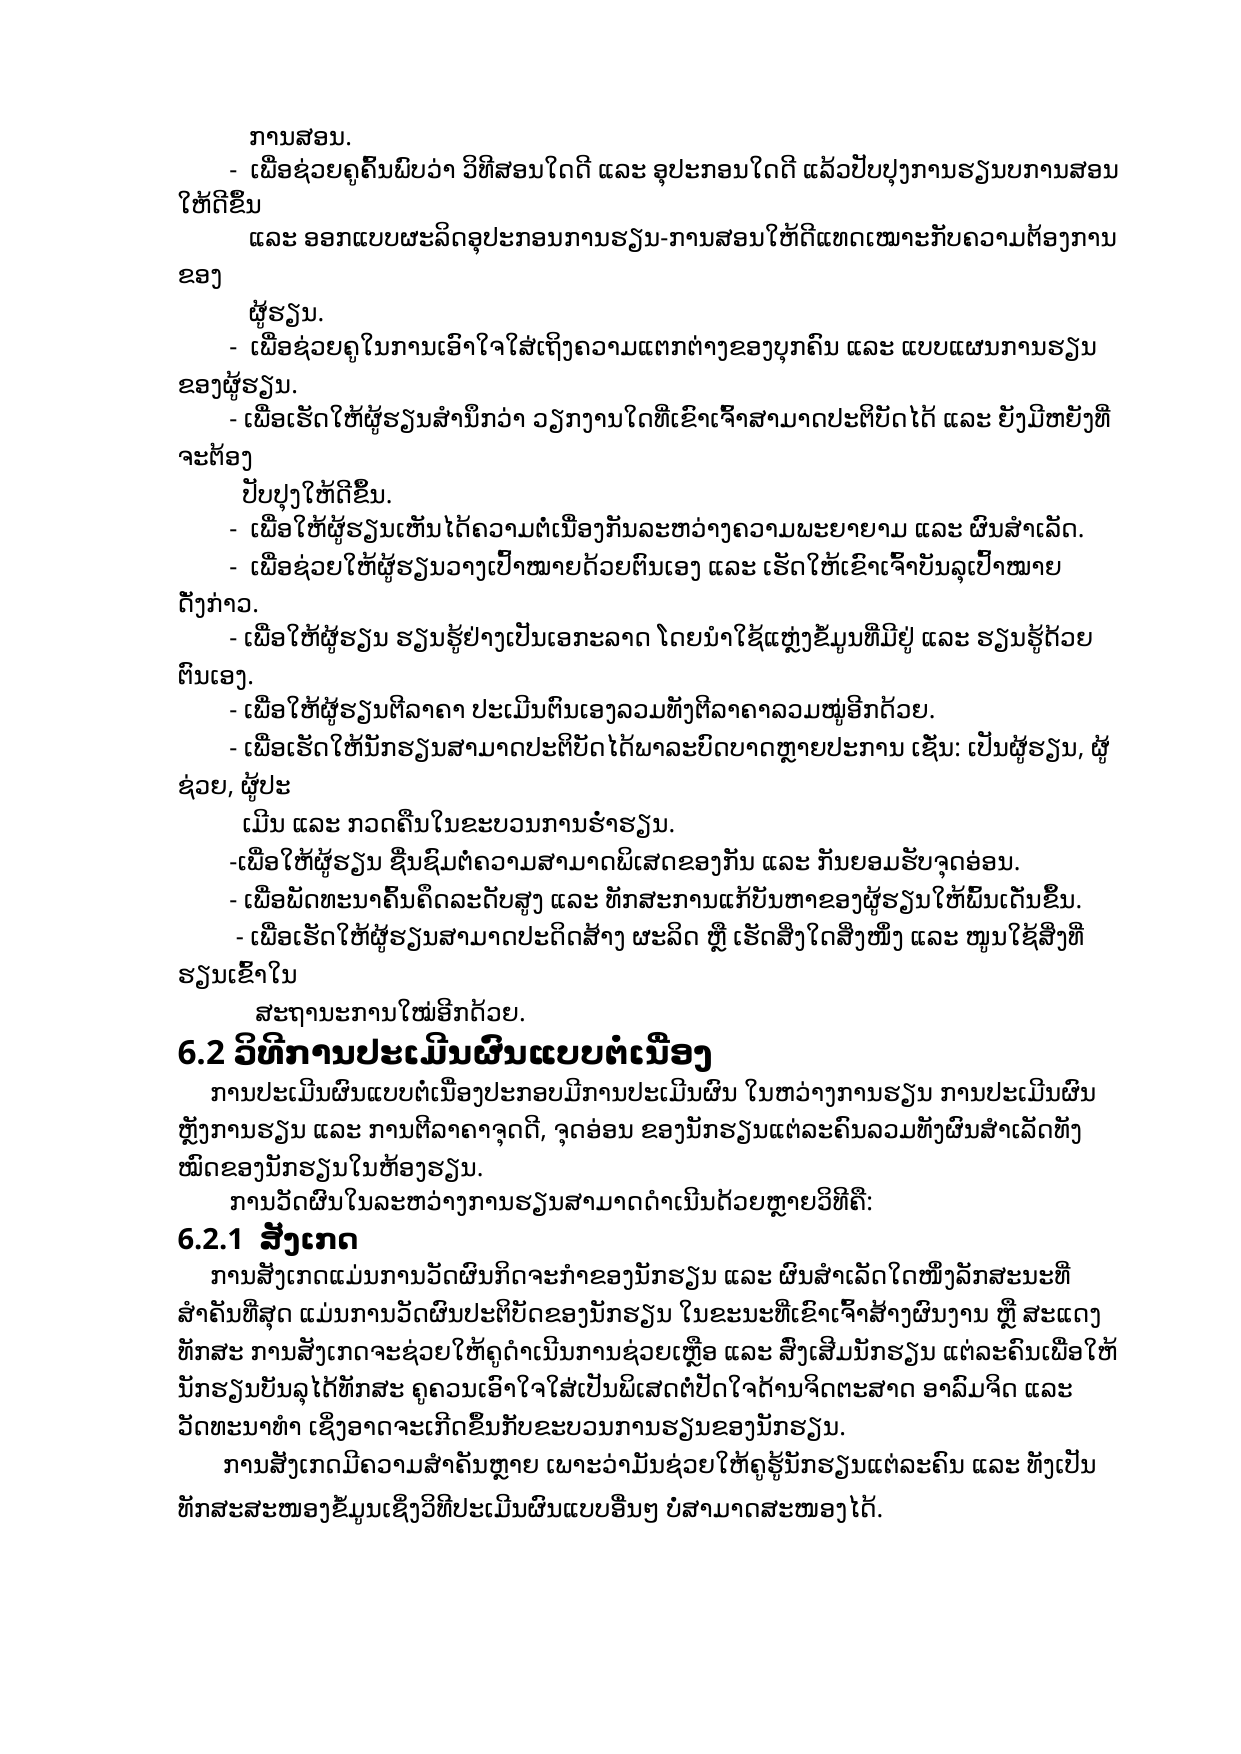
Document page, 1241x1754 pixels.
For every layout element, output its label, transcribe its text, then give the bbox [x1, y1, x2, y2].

text ຜູ້ຮຽນ. [177, 295, 1122, 329]
text ປັບປຸງ​ໃຫ້​ດີ​ຂຶ້ນ. [177, 476, 1122, 510]
text - ​ເພື່ອ​ເຮັດ​ໃຫ້​ນັກຮຽນ​ສາມາດ​ປະຕິບັດ​ໄດ້​ພາລະ​ບົດບາດ​ຫຼາຍ​ປະການ ​ເຊັ່ນ: ​ເປັນ​ຜູ້​ຮຽນ, ຜູ້​ຊ່ວຍ, ຜູ້​ປະ​ [177, 730, 1122, 806]
text ການ​ສັງ​ເກດ​ແມ່ນ​ການ​ວັດ​ຜົນ​ກິດຈະກຳ​ຂອງ​ນັກຮຽນ ​ແລະ ຜົນສຳ​ເລັດ​ໃດ​ໜຶ່ງ​ລັກສະນະ​ທີ່​ສຳຄັນ​ທີ່​ສຸດ ​ແມ່ນ​ການ​ວັດ​ຜົນ​ປະຕິບັດ​ຂອງ​ນັກຮຽນ ​ໃນ​ຂະນະ​ທີ່​ເຂົາ​ເຈົ້າ​ສ້າງ​ຜົນງານ ຫຼື ສະ​ແດງ​ທັກ​ສະ ການ​ສັງ​ເກດ​ຈະ​ຊ່ວຍ​ໃຫ້​ຄູ​ດຳ​ເນີນ​ການ​ຊ່ວຍ​ເຫຼືອ ​ແລະ ສົ່ງ​ເສີມ​ນັກຮຽນ ​ແຕ່ລະຄົນ​ເພື່ອ​ໃຫ້​ນັກຮຽນ​ບັນລຸ​ໄດ້​ທັກ​ສະ ຄູ​ຄວນ​ເອົາ​ໃຈ​ໃສ່​ເປັນ​ພິ​ເສດຕໍ່ປັດ​ໃຈ​ດ້ານ​ຈິດຕະສາດ ອາລົມ​ຈິດ ​ແລະ ວັດທະນາ​ທຳ ​ເຊິ່ງອາດ​ຈະ​ເກີດ​ຂຶ້ນ​ກັບ​ຂະ​ບວນການ​ຮຽນ​ຂອງ​ນັກຮຽນ. [177, 1258, 1122, 1447]
text - ​ເພື່ອ​ຊ່ວຍ​ຄູ​ໃນ​ການ​ເອົາ​ໃຈ​ໃສ່​ເຖິງ​ຄວາມ​ແຕກ​ຕ່າງ​ຂອງ​ບຸກຄົນ ​ແລະ ​ແບບ​ແຜນການ​ຮຽນ​ຂອງ​ຜູ້​ຮຽນ. [177, 329, 1122, 401]
text 6.2 ວິທີ​ການ​ປະ​ເມີນ​ຜົນ​ແບບ​ຕໍ່​ເນື່ອງ [177, 1029, 1122, 1074]
text - ​ເພື່ອ​ຊ່ວຍ​ຄູ​ຄົ້ນ​ພົບ​ວ່າ ວິທີ​ສອນ​ໃດ​ດີ ​ແລະ ອຸປະກອນ​ໃດ​ດີ ​ແລ້ວ​ປັບປຸງ​ການ​ຮຽນ​ບການ​ສອນ​ໃຫ້​ດີ​ຂຶ້ນ [177, 152, 1122, 219]
text ການ​ວັດ​ຜົນ​ໃນ​ລະຫວ່າງ​ການ​ຮຽນ​ສາມາດ​ດຳ​ເນີນ​ດ້ວຍ​ຫຼາຍ​ວິທີ​ຄື: [177, 1184, 1122, 1218]
text -ເພື່ອ​ໃຫ້​ຜູ້​ຮຽນ ຊື່ນ​ຊົມ​ຕໍ່ຄວາມ​ສາມາດ​ພິ​ເສດ​ຂອງ​ກັນ ​ແລະ ກັນ​ຍອມ​ຮັບ​ຈຸດ​ອ່ອນ. [177, 843, 1122, 881]
text - ​ເພື່ອ​ໃຫ້​ຜູ້​ຮຽນ ຮຽນ​ຮູ້​ຢ່າງ​ເປັນ​ເອກະລາດ ​ໂດຍ​ນຳ​ໃຊ້​ແຫຼ່ງຂໍ້​ມູນ​ທີ່​ມີ​ຢູ່ ​ແລະ ຮຽນ​ຮູ້​ດ້ວຍ​ຕົນ​ເອງ. [177, 620, 1122, 692]
text ການ​ສັງ​ເກດ​ມີ​ຄວາມ​ສຳຄັນ​ຫຼາຍ ​ເພາະວ່າ​ມັນ​ຊ່ວຍ​ໃຫ້​ຄູ​ຮູ້​ນັກຮຽນ​ແຕ່ລະຄົນ ​ແລະ ທັງ​ເປັນ​ທັກ​ສະສະ​ໜອງ​ຂໍ້​ມູນ​ເຊິ່ງວິທີ​ປະ​ເມີນ​ຜົນ​ແບບ​ອື່ນໆ ບໍ່​ສາມາດ​ສະໜອງ​ໄດ້. [177, 1447, 1122, 1528]
text ເມີນ ​ແລະ ກວດຄືນ​ໃນ​ຂະ​ບວນການ​ຮໍ່າຮຽນ. [177, 806, 1122, 843]
text - ​ເພື່ອ​ເຮັດ​ໃຫ້​ຜູ້​ຮຽນ​ສາມາດ​ປະດິດ​ສ້າງ ຜະລິດ ຫຼື ​ເຮັດ​ສິ່ງ​ໃດ​ສິ່ງ​ໜຶ່ງ ​ແລະ ໜູນ​ໃຊ້​ສິ່ງ​ທີ່​ຮຽນ​ເຂົ້າ​ໃນ​ [177, 919, 1122, 995]
text ​ແລະ ອອກ​ແບບ​ຜະລິດ​ອຸປະກອນ​ການ​ຮຽນ​-ການ​ສອນ​ໃຫ້​ດີ​ແທດ​ເໝາະ​ກັບ​ຄວາມ​ຕ້ອງການ​ຂອງ​ [177, 219, 1122, 295]
text ການ​ສອນ. [177, 118, 1122, 152]
text ການ​ປະ​ເມີນ​ຜົນ​ແບບ​ຕໍ່​ເນື່ອງ​ປະກອບ​ມີ​ການ​ປະ​ເມີນ​ຜົນ ​ໃນ​ຫວ່າງ​ການ​ຮຽນ ການ​ປະ​ເມີນ​ຜົນ​ຫຼັງ​ການ​ຮຽນ ​ແລະ ການ​ຕີ​ລາຄາ​ຈຸດ​ດີ, ຈຸດ​ອ່ອນ ຂອງ​ນັກຮຽນ​ແຕ່ລະຄົນ​ລວມທັງ​ຜົນສຳ​ເລັດ​ທັງ​ໝົດ​ຂອງ​ນັກຮຽນ​ໃນ​ຫ້ອງ​ຮຽນ. [177, 1074, 1122, 1184]
text - ​ເພື່ອ​ຊ່ວຍ​ໃຫ້​ຜູ້​ຮຽນ​ວາງ​ເປົ້າ​ໝາຍ​ດ້ວຍ​ຕົນ​ເອງ ​ແລະ ​ເຮັດ​ໃຫ້​ເຂົາ​ເຈົ້າ​ບັນລຸ​ເປົ້າ​ໝາຍ​ດັ່ງກ່າວ. [177, 548, 1122, 620]
text - ​ເພື່ອ​ເຮັດ​ໃຫ້​ຜູ້​ຮຽນ​ສຳນຶກ​ວ່າ ວຽກ​ງານ​ໃດ​ທີ່​ເຂົາ​ເຈົ້າ​ສາມາດ​ປະຕິບັດ​ໄດ້ ​ແລະ ຍັງ​ມີ​ຫຍັງ​ທີ່​ຈະ​ຕ້ອງ​ [177, 401, 1122, 476]
text - ​ເພື່ອ​ໃຫ້​ຜູ້​ຮຽນ​ເຫັນ​ໄດ້​ຄວາມ​ຕໍ່​ເນື່ອງ​ກັນ​ລະຫວ່າງ​ຄວາມ​ພະຍາຍາມ ​ແລະ ຜົນສຳ​ເລັດ. [177, 510, 1122, 548]
text 6.2.1 ສັງ​ເກດ [177, 1218, 1122, 1258]
text - ​ເພື່ອ​ໃຫ້​ຜູ້​ຮຽນ​ຕີ​ລາຄາ ປະ​ເມີນ​ຕົນ​ເອງ​ລວມທັງ​ຕີ​ລາຄາ​ລວມໝູ່​ອີກ​ດ້ວຍ. [177, 692, 1122, 730]
text - ​ເພື່ອ​ພັດທະນາ​ຄົ້ນ​ຄຶດ​ລະດັບ​ສູງ ​ແລະ ທັກ​ສະການ​ແກ້​ບັນຫາ​ຂອງ​ຜູ້​ຮຽນ​ໃຫ້​ພົ້ນ​ເດັ່ນ​ຂຶ້ນ. [177, 881, 1122, 919]
text ສະຖານະ​ການ​ໃໝ່​ອີກ​ດ້ວຍ. [177, 995, 1122, 1029]
